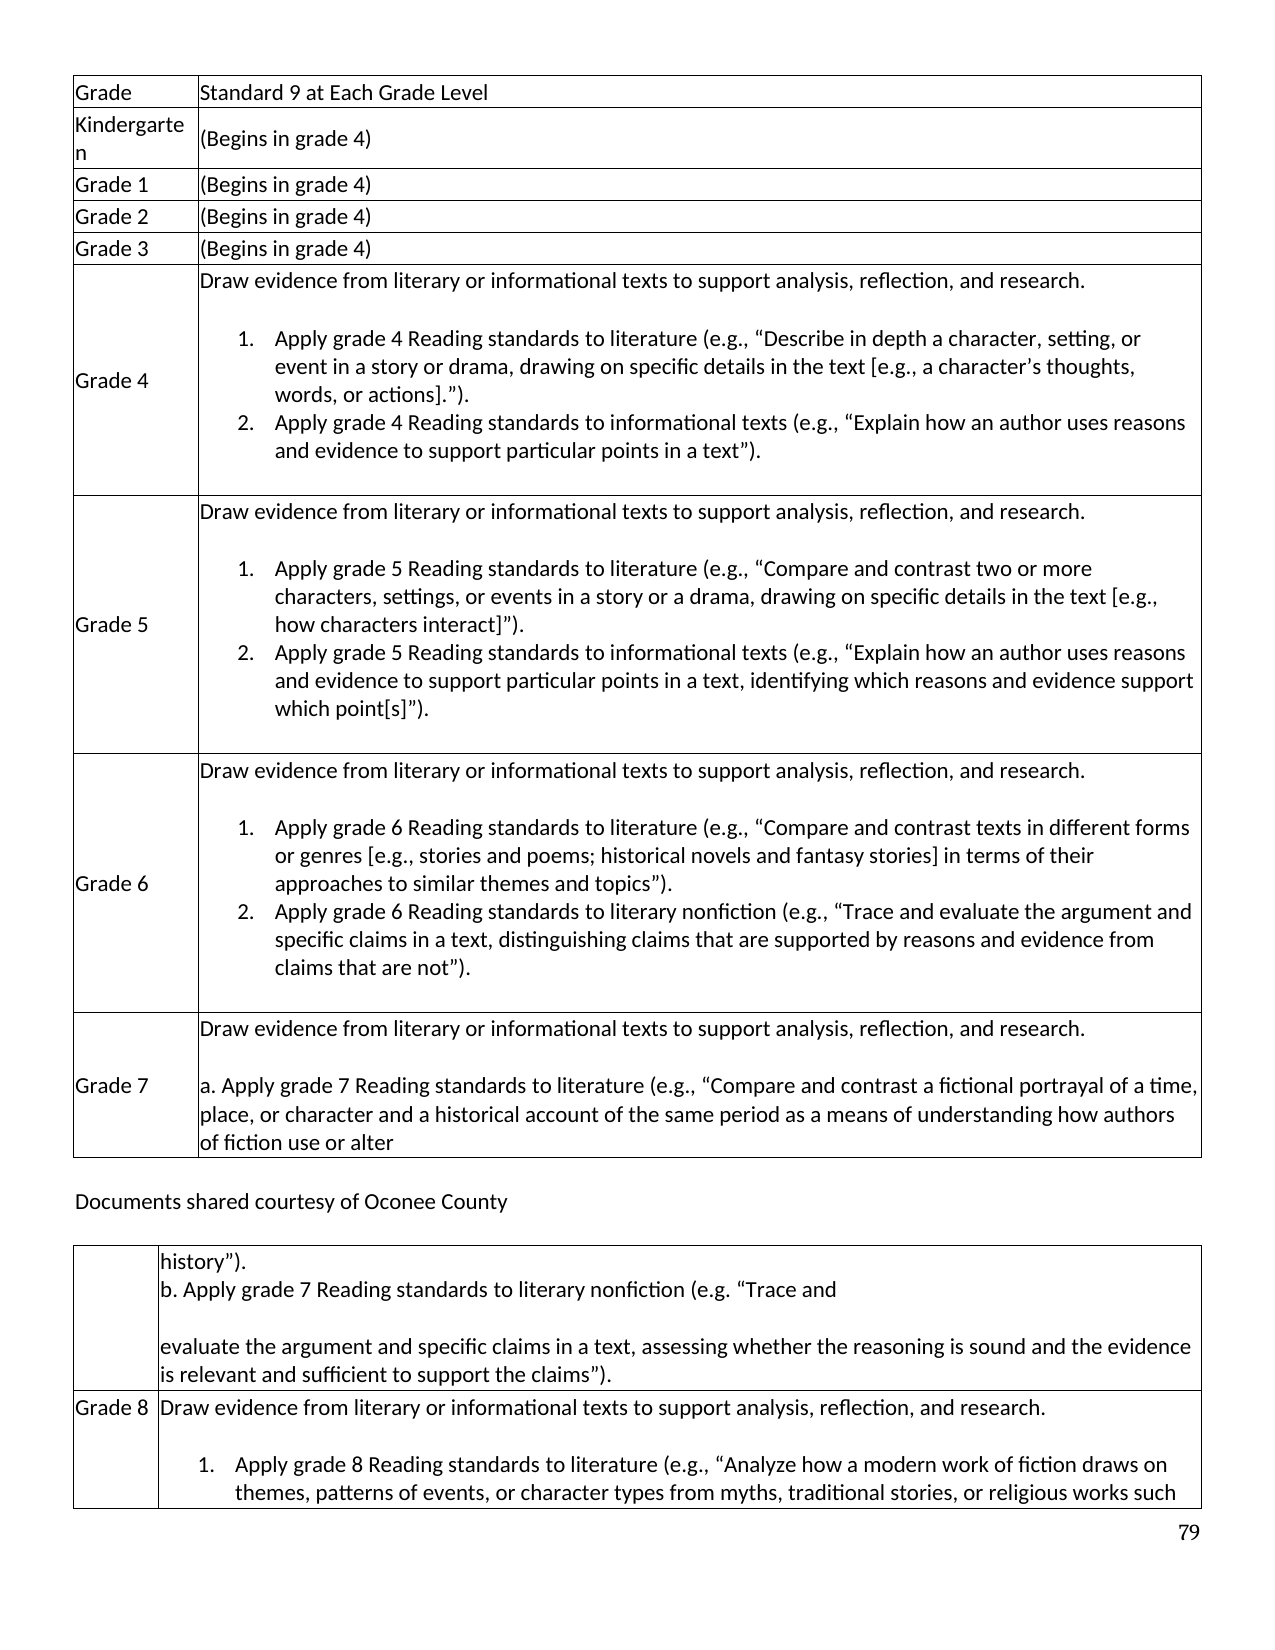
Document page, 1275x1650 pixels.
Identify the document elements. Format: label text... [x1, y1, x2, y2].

text Documents shared courtesy of Oconee County [75, 1187, 1200, 1216]
table_cell Grade 7 [74, 1013, 198, 1157]
table_cell Grade 6 [74, 754, 198, 1012]
table_cell Grade 1 [74, 169, 198, 199]
table_cell Draw evidence from literary or informational texts to support analysis, reflection, and research. Apply grade 6 Reading standards to literature (e.g., “Compare and contrast texts in different forms or genres [e.g., stories and poems; historical novels and fantasy stories] in terms of their approaches to similar themes and topics”). Apply grade 6 Reading standards to literary nonfiction (e.g., “Trace and evaluate the argument and specific claims in a text, distinguishing claims that are supported by reasons and evidence from claims that are not”). [199, 754, 1201, 1012]
table_cell (Begins in grade 4) [199, 108, 1201, 167]
table_cell Draw evidence from literary or informational texts to support analysis, reflection, and research. Apply grade 5 Reading standards to literature (e.g., “Compare and contrast two or more characters, settings, or events in a story or a drama, drawing on specific details in the text [e.g., how characters interact]”). Apply grade 5 Reading standards to informational texts (e.g., “Explain how an author uses reasons and evidence to support particular points in a text, identifying which reasons and evidence support which point[s]”). [199, 496, 1201, 753]
table_header [74, 1246, 158, 1390]
table_cell Draw evidence from literary or informational texts to support analysis, reflection, and research. Apply grade 4 Reading standards to literature (e.g., “Describe in depth a character, setting, or event in a story or drama, drawing on specific details in the text [e.g., a character’s thoughts, words, or actions].”). Apply grade 4 Reading standards to informational texts (e.g., “Explain how an author uses reasons and evidence to support particular points in a text”). [199, 265, 1201, 494]
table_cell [159, 1391, 1201, 1507]
table_header Standard 9 at Each Grade Level [199, 76, 1201, 107]
table_header Grade [74, 76, 198, 107]
table_cell Grade 3 [74, 233, 198, 264]
table_cell Draw evidence from literary or informational texts to support analysis, reflection, and research. a. Apply grade 7 Reading standards to literature (e.g., “Compare and contrast a fictional portrayal of a time, place, or character and a historical account of the same period as a means of understanding how authors of fiction use or alter [199, 1013, 1201, 1157]
table_cell Grade 4 [74, 265, 198, 494]
table_header history”). b. Apply grade 7 Reading standards to literary nonfiction (e.g. “Trace and evaluate the argument and specific claims in a text, assessing whether the reasoning is sound and the evidence is relevant and sufficient to support the claims”). [159, 1246, 1201, 1390]
table_cell (Begins in grade 4) [199, 201, 1201, 232]
table_cell (Begins in grade 4) [199, 169, 1201, 199]
table_cell Kindergarten [74, 108, 198, 167]
table_cell (Begins in grade 4) [199, 233, 1201, 264]
table_cell Grade 8 [74, 1391, 158, 1507]
table_cell Grade 5 [74, 496, 198, 753]
table_cell Grade 2 [74, 201, 198, 232]
